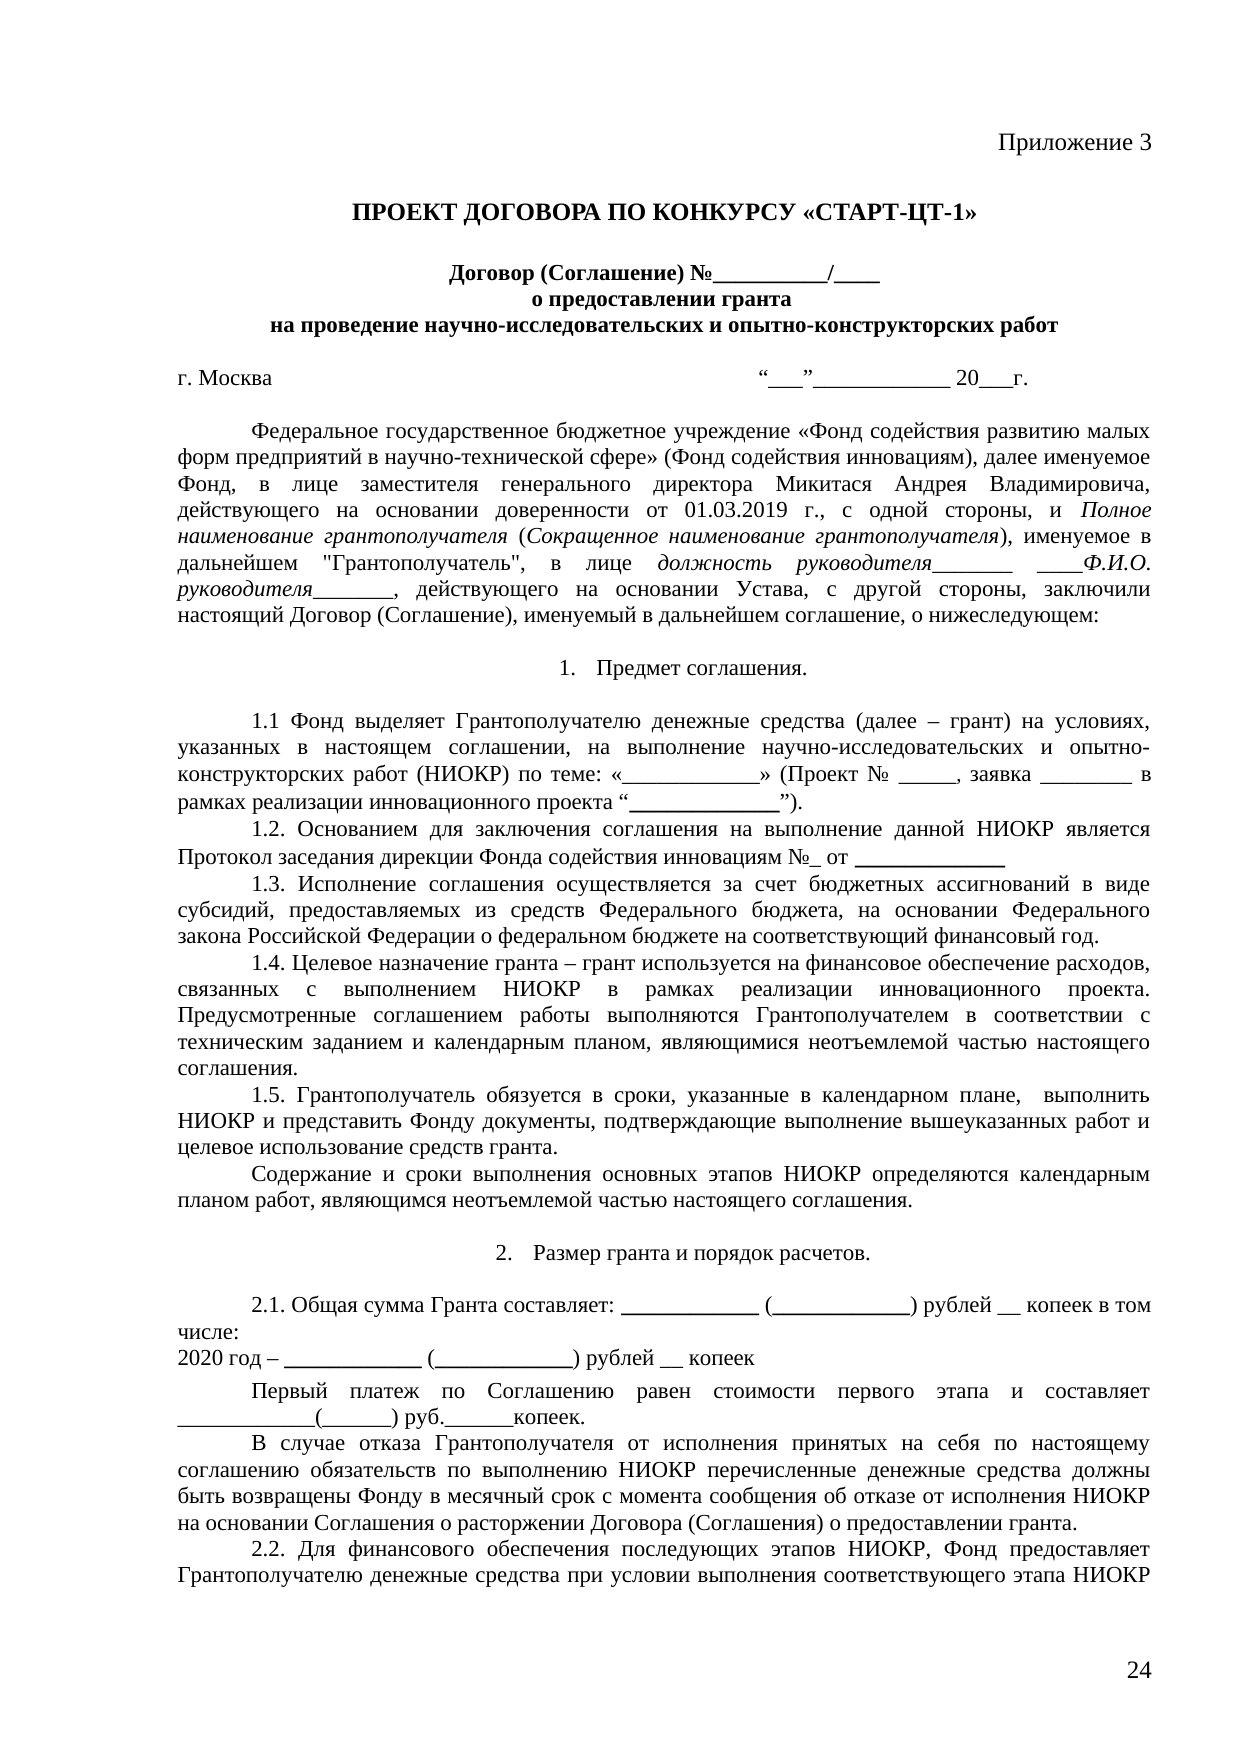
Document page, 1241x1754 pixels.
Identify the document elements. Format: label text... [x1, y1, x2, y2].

text 1.2. Основанием для заключения соглашения на выполнение данной НИОКР является Протокол заседания дирекции Фонда содействия инновациям №_ от ____________ [177, 815, 1152, 870]
text Федеральное государственное бюджетное учреждение «Фонд содействия развитию малых форм предприятий в научно-технической сфере» (Фонд содействия инновациям), далее именуемое Фонд, в лице заместителя генерального директора Микитася Андрея Владимировича, действующего на основании доверенности от 01.03.2019 г., с одной стороны, и Полное наименование грантополучателя (Сокращенное наименование грантополучателя), именуемое в дальнейшем "Грантополучатель", в лице должность руководителя_______ ____Ф.И.О. руководителя_______, действующего на основании Устава, с другой стороны, заключили настоящий Договор (Соглашение), именуемый в дальнейшем соглашение, о нижеследующем: [177, 417, 1152, 628]
subtitle ПРОЕКТ ДОГОВОРА ПО КОНКУРСУ «СТАРТ-ЦТ-1» [177, 197, 1152, 226]
text 2.1. Общая сумма Гранта составляет: ____________ (____________) рублей __ копеек в том числе: [177, 1291, 1152, 1344]
text В случае отказа Грантополучателя от исполнения принятых на себя по настоящему соглашению обязательств по выполнению НИОКР перечисленные денежные средства должны быть возвращены Фонду в месячный срок с момента сообщения об отказе от исполнения НИОКР на основании Соглашения о расторжении Договора (Соглашения) о предоставлении гранта. [177, 1429, 1152, 1535]
text Приложение 3 [177, 127, 1152, 156]
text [177, 1535, 1152, 1588]
list Предмет соглашения. [215, 654, 1152, 681]
text о предоставлении гранта на проведение научно-исследовательских и опытно-конструкторских работ [177, 285, 1152, 338]
text 1.4. Целевое назначение гранта – грант используется на финансовое обеспечение расходов, связанных с выполнением НИОКР в рамках реализации инновационного проекта. Предусмотренные соглашением работы выполняются Грантополучателем в соответствии с техническим заданием и календарным планом, являющимися неотъемлемой частью настоящего соглашения. [177, 949, 1152, 1081]
text Договор (Соглашение) №__________/____ [177, 259, 1152, 285]
text 1.1 Фонд выделяет Грантополучателю денежные средства (далее – грант) на условиях, указанных в настоящем соглашении, на выполнение научно-исследовательских и опытно-конструкторских работ (НИОКР) по теме: «____________» (Проект № _____, заявка ________ в рамках реализации инновационного проекта “____________”). [177, 707, 1152, 815]
list Размер гранта и порядок расчетов. [215, 1239, 1152, 1265]
text 2020 год – ____________ (____________) рублей __ копеек [177, 1344, 1152, 1371]
text Первый платеж по Соглашению равен стоимости первого этапа и составляет ____________(______) руб.______копеек. [177, 1377, 1152, 1429]
text г. Москва “___”____________ 20___г. [177, 364, 1152, 391]
text 1.5. Грантополучатель обязуется в сроки, указанные в календарном плане, выполнить НИОКР и представить Фонду документы, подтверждающие выполнение вышеуказанных работ и целевое использование средств гранта. [177, 1081, 1152, 1160]
text 1.3. Исполнение соглашения осуществляется за счет бюджетных ассигнований в виде субсидий, предоставляемых из средств Федерального бюджета, на основании Федерального закона Российской Федерации о федеральном бюджете на соответствующий финансовый год. [177, 870, 1152, 949]
text Содержание и сроки выполнения основных этапов НИОКР определяются календарным планом работ, являющимся неотъемлемой частью настоящего соглашения. [177, 1160, 1152, 1212]
